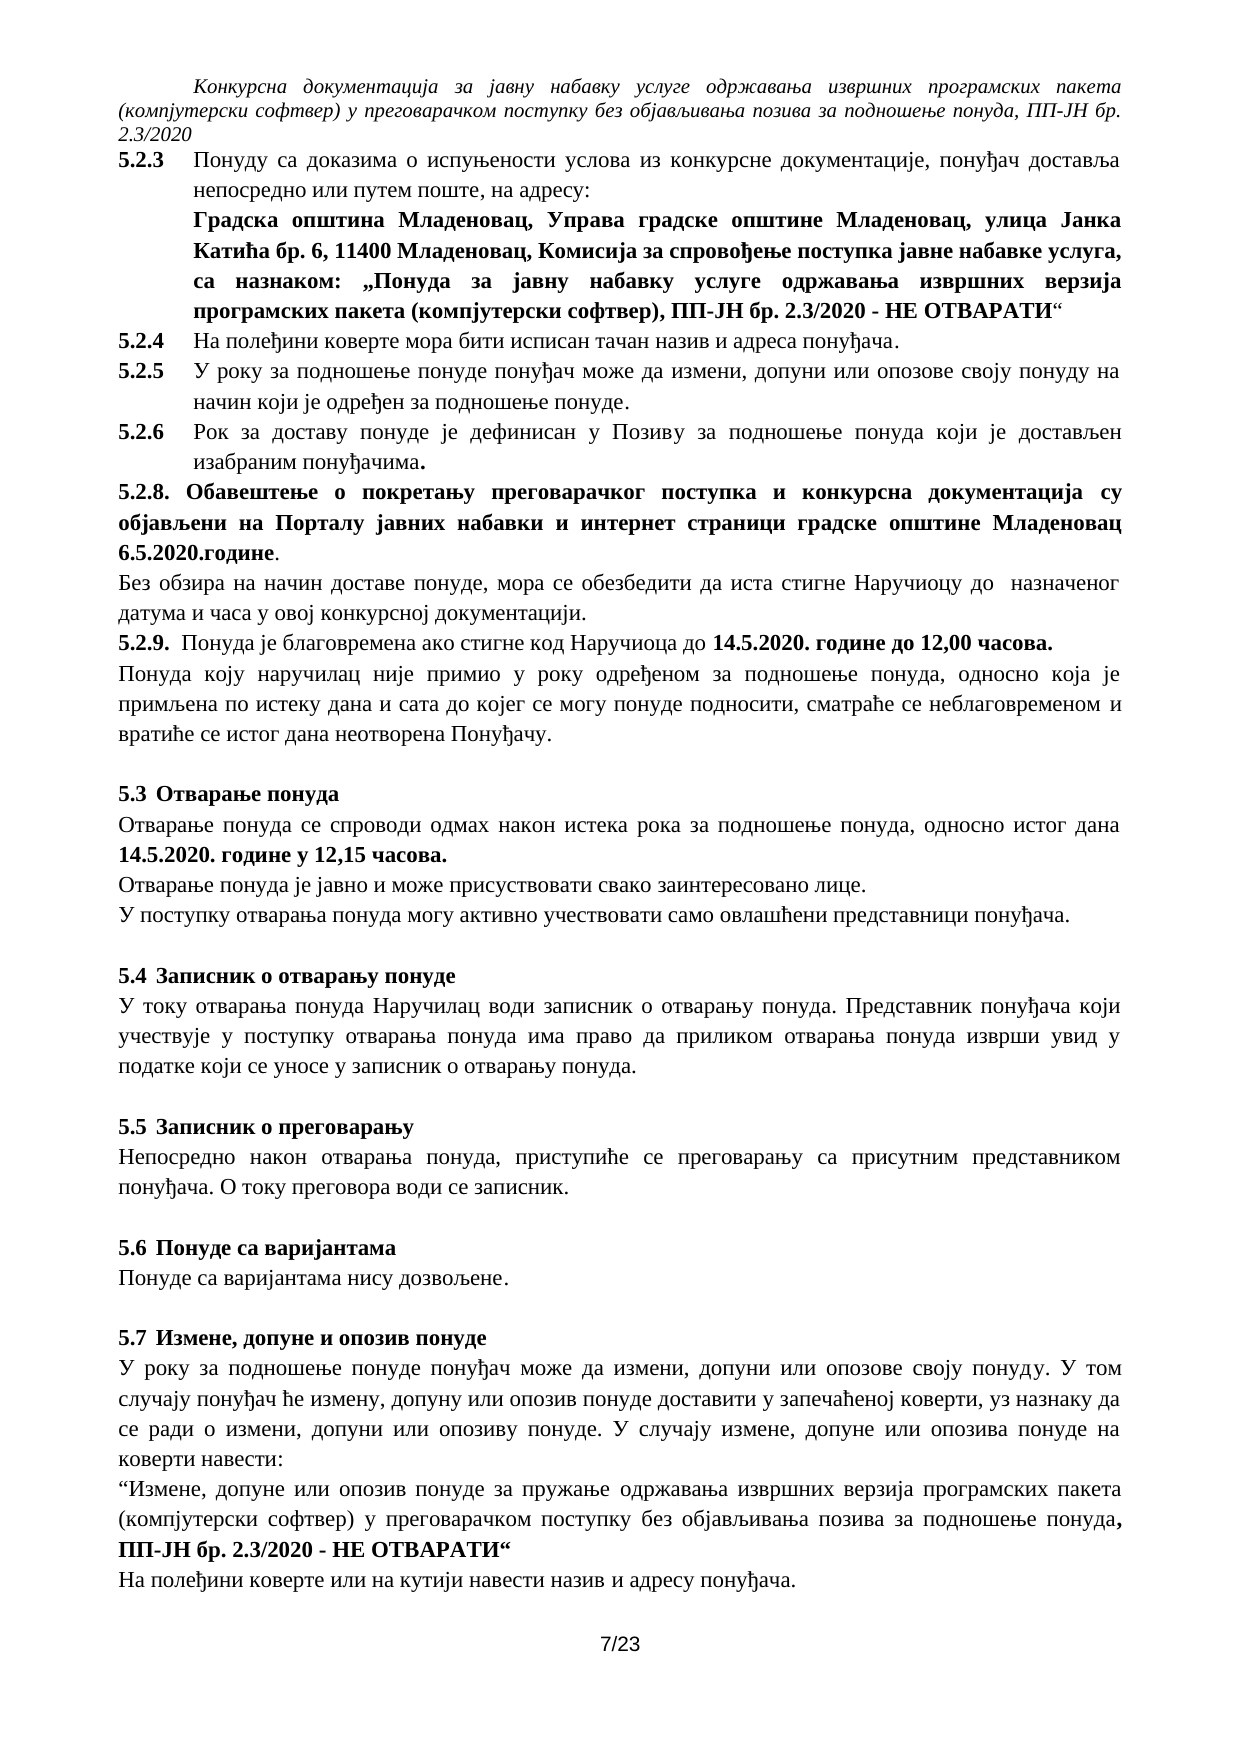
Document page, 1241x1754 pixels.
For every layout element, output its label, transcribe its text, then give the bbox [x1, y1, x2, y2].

list На полеђини коверте мора бити исписан тачан назив и адреса понуђача. [118, 327, 1122, 354]
text Без обзира на начин доставе понуде, мора се обезбедити да иста стигне Наручиоцу до назначеног датума и часа у овој конкурсној документацији. [118, 569, 1122, 626]
text 5.2.9. Понуда је благовремена ако стигне код Наручиоца до 14.5.2020. године до 12,00 часова. [118, 629, 1122, 656]
list Записник о отварању понуде [118, 962, 1122, 988]
text У року за подношење понуде понуђач може да измени, допуни или опозове своју понуду. У том случају понуђач ће измену, допуну или опозив понуде доставити у запечаћеној коверти, уз назнаку да се ради о измени, допуни или опозиву понуде. У случају измене, допуне или опозива понуде на коверти навести: [118, 1354, 1122, 1471]
list Записник о преговарању [118, 1113, 1122, 1139]
list Измене, допуне и опозив понуде [118, 1324, 1122, 1351]
text “Измене, допуне или опозив понуде за пружање одржавања извршних верзија програмских пакета (компјутерски софтвер) у преговарачком поступку без објављивања позива за подношење понуда, ПП-ЈН бр. 2.3/2020 - НЕ ОТВАРАТИ“ [118, 1475, 1122, 1562]
text У току отварања понуда Наручилац води записник о отварању понуда. Представник понуђача који учествује у поступку отварања понуда има право да приликом отварања понуда изврши увид у податке који се уносе у записник о отварању понуда. [118, 992, 1122, 1079]
list Понуду са доказима о испуњености услова из конкурсне документације, понуђач доставља непосредно или путем поште, на адресу: [118, 146, 1122, 203]
text Непосредно након отварања понуда, приступиће се преговарању са присутним представником понуђача. О току преговора води се записник. [118, 1143, 1122, 1199]
list Рок за доставу понуде је дефинисан у Позиву за подношење понуда који је достављен изабраним понуђачима. [118, 418, 1122, 474]
text Отварање понуда је јавно и може присуствовати свако заинтересовано лице. [118, 871, 1122, 897]
text Понуде са варијантама нису дозвољене. [118, 1264, 1122, 1290]
text Понуда коју наручилац није примио у року одређеном за подношење понуда, односно која је примљена по истеку дана и сата до којег се могу понуде подносити, сматраће се неблаговременом и вратиће се истог дана неотворена Понуђачу. [43, 659, 1122, 746]
text На полеђини коверте или на кутији навести назив и адресу понуђача. [118, 1566, 1122, 1592]
text Отварање понуда се спроводи одмах након истека рока за подношење понуда, односно истог дана 14.5.2020. године у 12,15 часова. [118, 811, 1122, 867]
list Понуде са варијантама [118, 1233, 1122, 1260]
text 5.2.8. Обавештење о покретању преговарачког поступка и конкурсна документација су објављени на Порталу јавних набавки и интернет страници градске општине Младеновац 6.5.2020.године. [118, 478, 1122, 565]
list Отварање понуда [118, 780, 1122, 807]
list У року за подношење понуде понуђач може да измени, допуни или опозове своју понуду на начин који је одређен за подношење понуде. [118, 357, 1122, 414]
text У поступку отварања понуда могу активно учествовати само овлашћени представници понуђача. [118, 901, 1122, 928]
text Градска општина Младеновац, Управа градске општине Младеновац, улица Јанка Катића бр. 6, 11400 Младеновац, Комисија за спровођење поступка јавне набавке услуга, са назнаком: „Понуда за јавну набавку услуге одржавања извршних верзија програмских пакета (компјутерски софтвер), ПП-ЈН бр. 2.3/2020 - НЕ ОТВАРАТИ“ [193, 206, 1122, 323]
